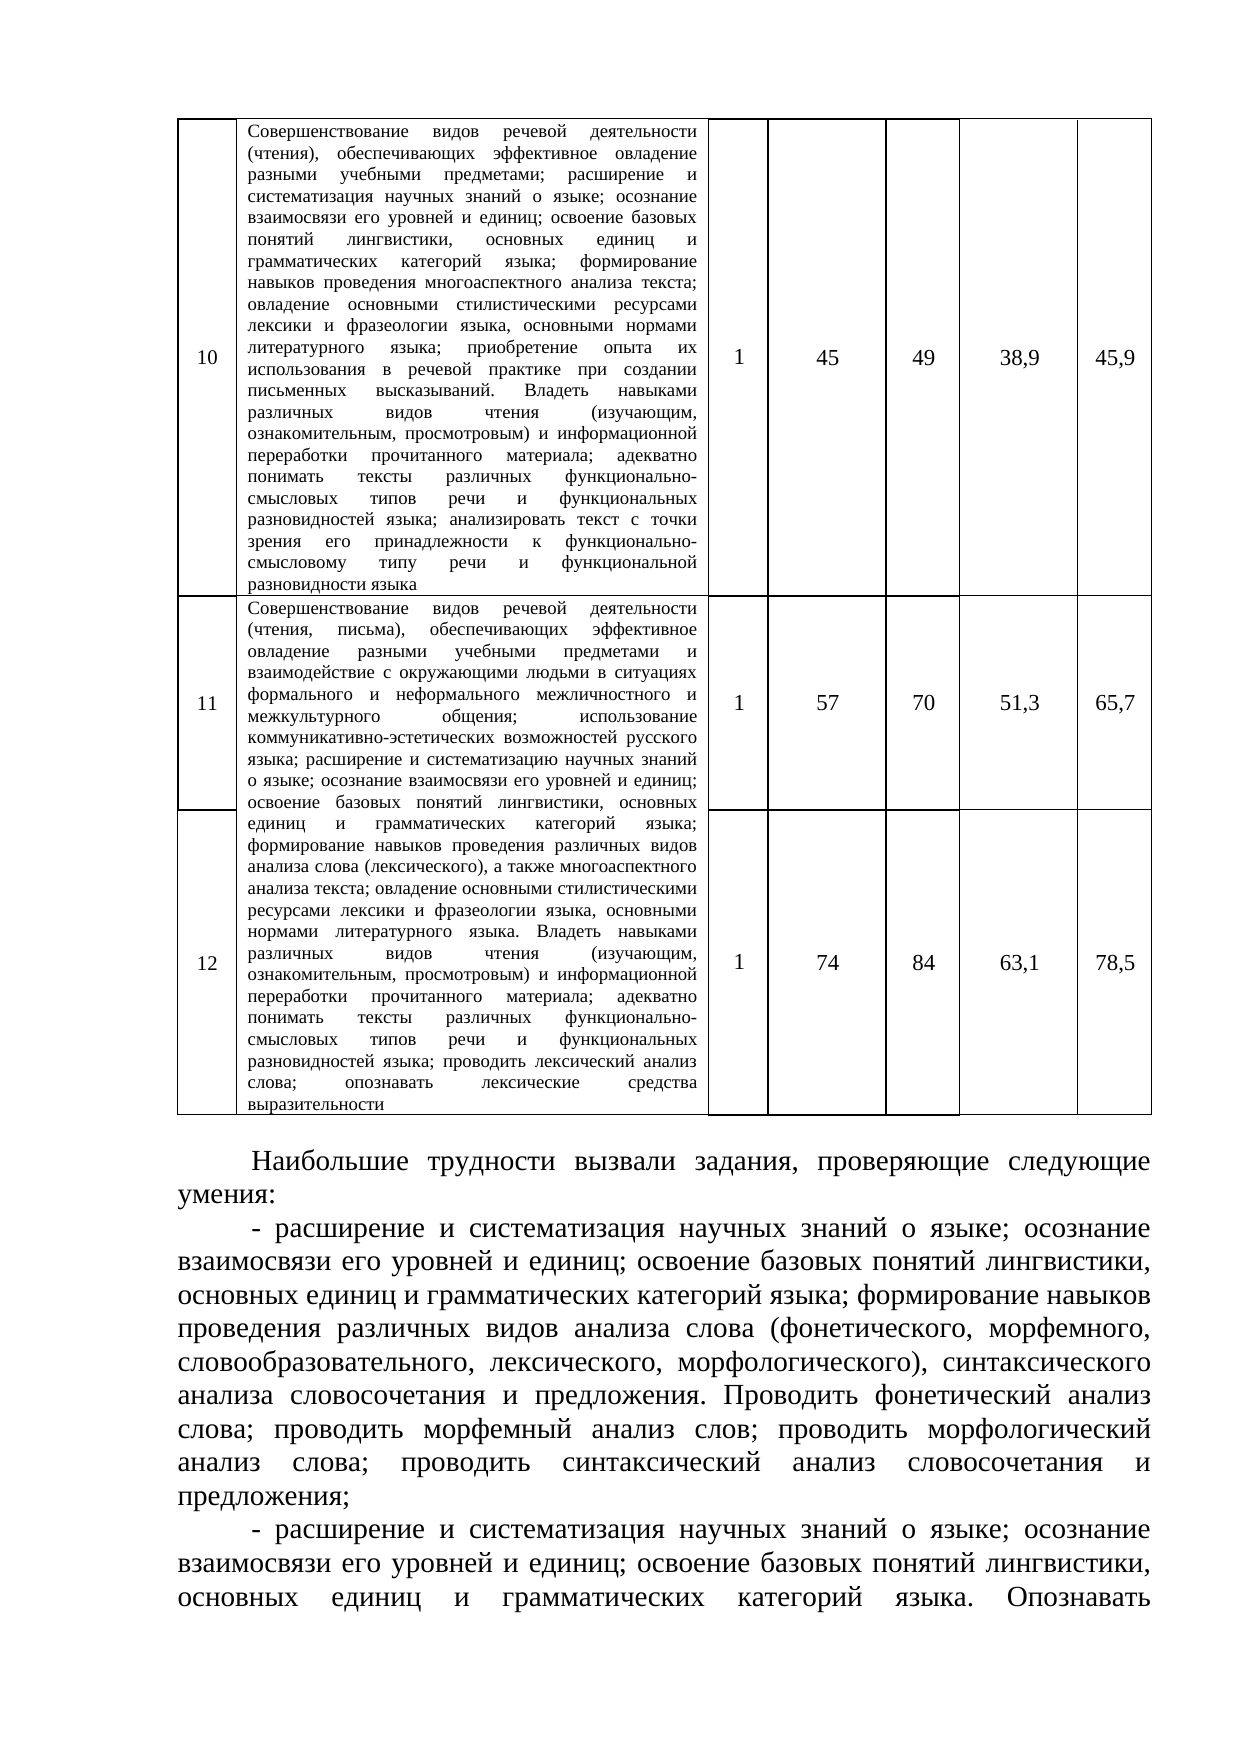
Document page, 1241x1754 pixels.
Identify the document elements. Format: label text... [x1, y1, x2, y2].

text - расширение и систематизация научных знаний о языке; осознание взаимосвязи его уровней и единиц; освоение базовых понятий лингвистики, основных единиц и грамматических категорий языка; формирование навыков проведения различных видов анализа слова (фонетического, морфемного, словообразовательного, лексического, морфологического), синтаксического анализа словосочетания и предложения. Проводить фонетический анализ слова; проводить морфемный анализ слов; проводить морфологический анализ слова; проводить синтаксический анализ словосочетания и предложения; [177, 1210, 1152, 1512]
table_cell 38,9 [960, 119, 1078, 594]
table_cell 1 [709, 597, 767, 809]
table_cell 57 [769, 597, 885, 809]
table_cell 1 [709, 120, 767, 594]
table_cell 63,1 [960, 810, 1077, 1114]
table_cell 12 [178, 811, 236, 1114]
table_cell 70 [887, 597, 959, 809]
table_cell 1 [709, 811, 767, 1114]
table_cell 65,7 [1078, 596, 1151, 809]
table_cell 11 [179, 597, 236, 809]
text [177, 1512, 1152, 1612]
table_cell 45 [769, 120, 885, 594]
table_cell 78,5 [1078, 810, 1151, 1114]
table_cell 51,3 [960, 596, 1077, 809]
table_cell 45,9 [1078, 119, 1151, 594]
table_cell Совершенствование видов речевой деятельности (чтения), обеспечивающих эффективное овладение разными учебными предметами; расширение и систематизация научных знаний о языке; осознание взаимосвязи его уровней и единиц; освоение базовых понятий лингвистики, основных единиц и грамматических категорий языка; формирование навыков проведения многоаспектного анализа текста; овладение основными стилистическими ресурсами лексики и фразеологии языка, основными нормами литературного языка; приобретение опыта их использования в речевой практике при создании письменных высказываний. Владеть навыками различных видов чтения (изучающим, ознакомительным, просмотровым) и информационной переработки прочитанного материала; адекватно понимать тексты различных функционально-смысловых типов речи и функциональных разновидностей языка; анализировать текст с точки зрения его принадлежности к функционально-смысловому типу речи и функциональной разновидности языка [237, 119, 708, 594]
table_cell 74 [769, 811, 885, 1114]
table_cell Совершенствование видов речевой деятельности (чтения, письма), обеспечивающих эффективное овладение разными учебными предметами и взаимодействие с окружающими людьми в ситуациях формального и неформального межличностного и межкультурного общения; использование коммуникативно-эстетических возможностей русского языка; расширение и систематизацию научных знаний о языке; осознание взаимосвязи его уровней и единиц; освоение базовых понятий лингвистики, основных единиц и грамматических категорий языка; формирование навыков проведения различных видов анализа слова (лексического), а также многоаспектного анализа текста; овладение основными стилистическими ресурсами лексики и фразеологии языка, основными нормами литературного языка. Владеть навыками различных видов чтения (изучающим, ознакомительным, просмотровым) и информационной переработки прочитанного материала; адекватно понимать тексты различных функционально-смысловых типов речи и функциональных разновидностей языка; проводить лексический анализ слова; опознавать лексические средства выразительности [237, 596, 708, 1114]
table_cell 49 [887, 120, 959, 594]
table_cell 84 [887, 811, 959, 1114]
table_cell 10 [179, 120, 236, 594]
text Наибольшие трудности вызвали задания, проверяющие следующие умения: [177, 1143, 1152, 1210]
